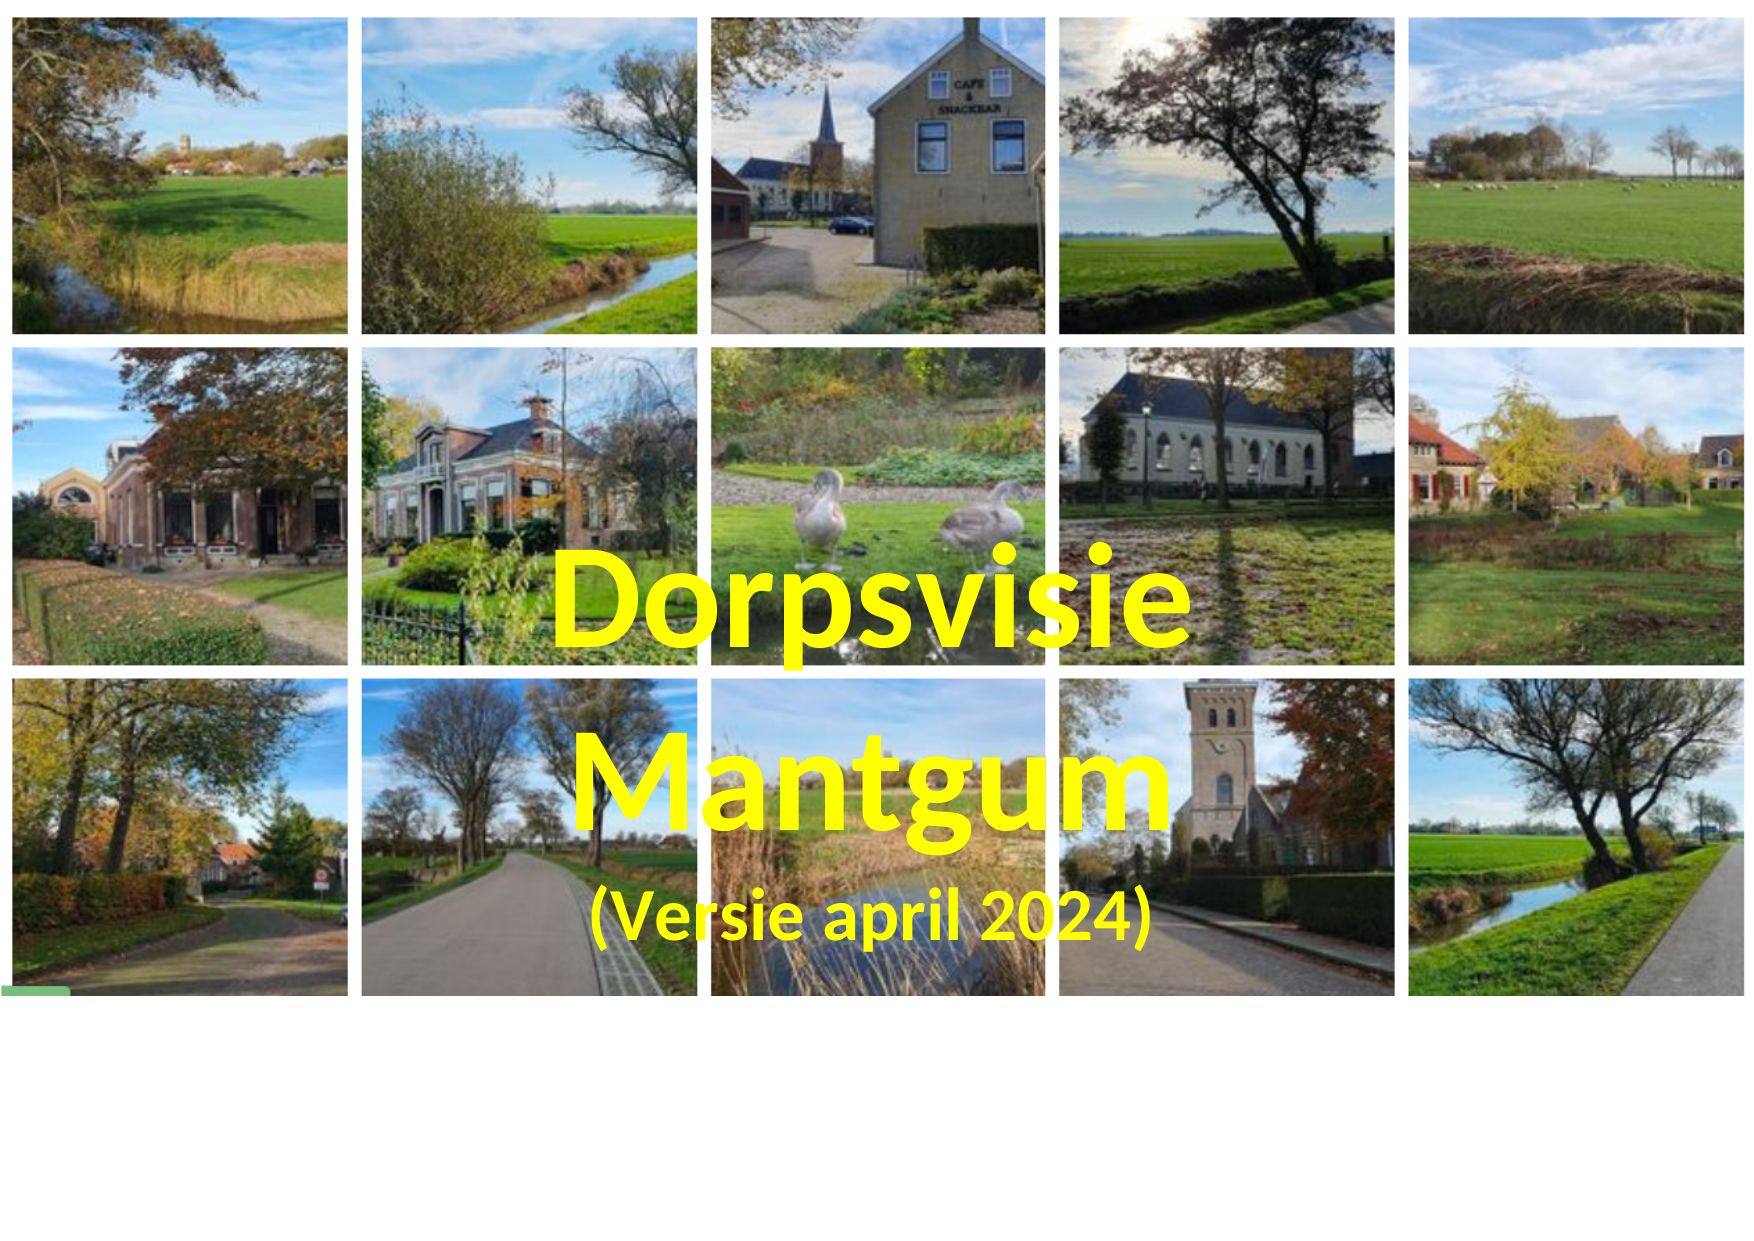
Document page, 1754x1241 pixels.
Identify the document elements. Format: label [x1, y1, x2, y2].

picture [0, 11, 1751, 994]
